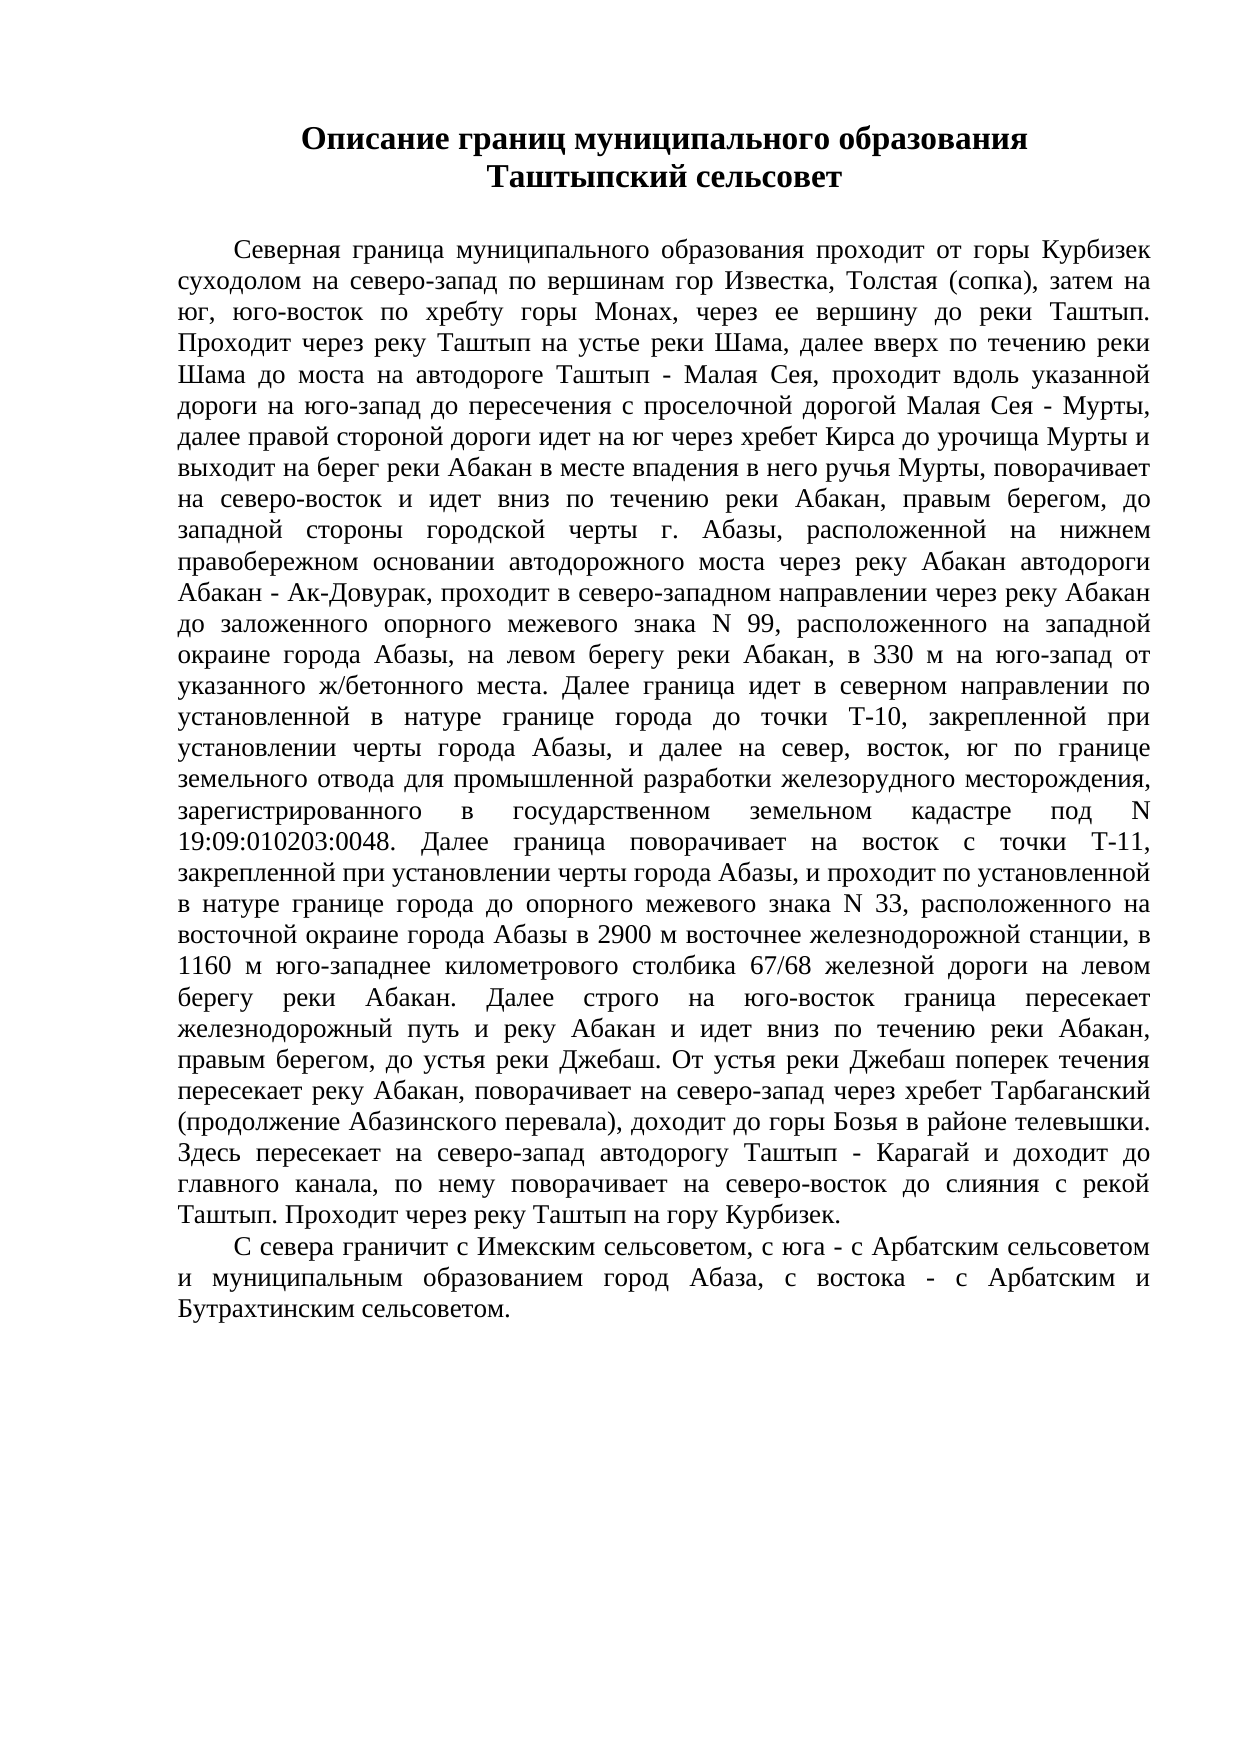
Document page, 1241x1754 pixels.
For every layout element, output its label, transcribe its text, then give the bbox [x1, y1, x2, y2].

text Северная граница муниципального образования проходит от горы Курбизек суходолом на северо-запад по вершинам гор Известка, Толстая (сопка), затем на юг, юго-восток по хребту горы Монах, через ее вершину до реки Таштып. Проходит через реку Таштып на устье реки Шама, далее вверх по течению реки Шама до моста на автодороге Таштып - Малая Сея, проходит вдоль указанной дороги на юго-запад до пересечения с проселочной дорогой Малая Сея - Мурты, далее правой стороной дороги идет на юг через хребет Кирса до урочища Мурты и выходит на берег реки Абакан в месте впадения в него ручья Мурты, поворачивает на северо-восток и идет вниз по течению реки Абакан, правым берегом, до западной стороны городской черты г. Абазы, расположенной на нижнем правобережном основании автодорожного моста через реку Абакан автодороги Абакан - Ак-Довурак, проходит в северо-западном направлении через реку Абакан до заложенного опорного межевого знака N 99, расположенного на западной окраине города Абазы, на левом берегу реки Абакан, в 330 м на юго-запад от указанного ж/бетонного места. Далее граница идет в северном направлении по установленной в натуре границе города до точки Т-10, закрепленной при установлении черты города Абазы, и далее на север, восток, юг по границе земельного отвода для промышленной разработки железорудного месторождения, зарегистрированного в государственном земельном кадастре под N 19:09:010203:0048. Далее граница поворачивает на восток с точки Т-11, закрепленной при установлении черты города Абазы, и проходит по установленной в натуре границе города до опорного межевого знака N 33, расположенного на восточной окраине города Абазы в 2900 м восточнее железнодорожной станции, в 1160 м юго-западнее километрового столбика 67/68 железной дороги на левом берегу реки Абакан. Далее строго на юго-восток граница пересекает железнодорожный путь и реку Абакан и идет вниз по течению реки Абакан, правым берегом, до устья реки Джебаш. От устья реки Джебаш поперек течения пересекает реку Абакан, поворачивает на северо-запад через хребет Тарбаганский (продолжение Абазинского перевала), доходит до горы Бозья в районе телевышки. Здесь пересекает на северо-запад автодорогу Таштып - Карагай и доходит до главного канала, по нему поворачивает на северо-восток до слияния с рекой Таштып. Проходит через реку Таштып на гору Курбизек. [177, 233, 1152, 1230]
text С севера граничит с Имекским сельсоветом, с юга - с Арбатским сельсоветом и муниципальным образованием город Абаза, с востока - с Арбатским и Бутрахтинским сельсоветом. [177, 1230, 1152, 1323]
text Таштыпский сельсовет [177, 156, 1152, 195]
text Описание границ муниципального образования [177, 118, 1152, 156]
